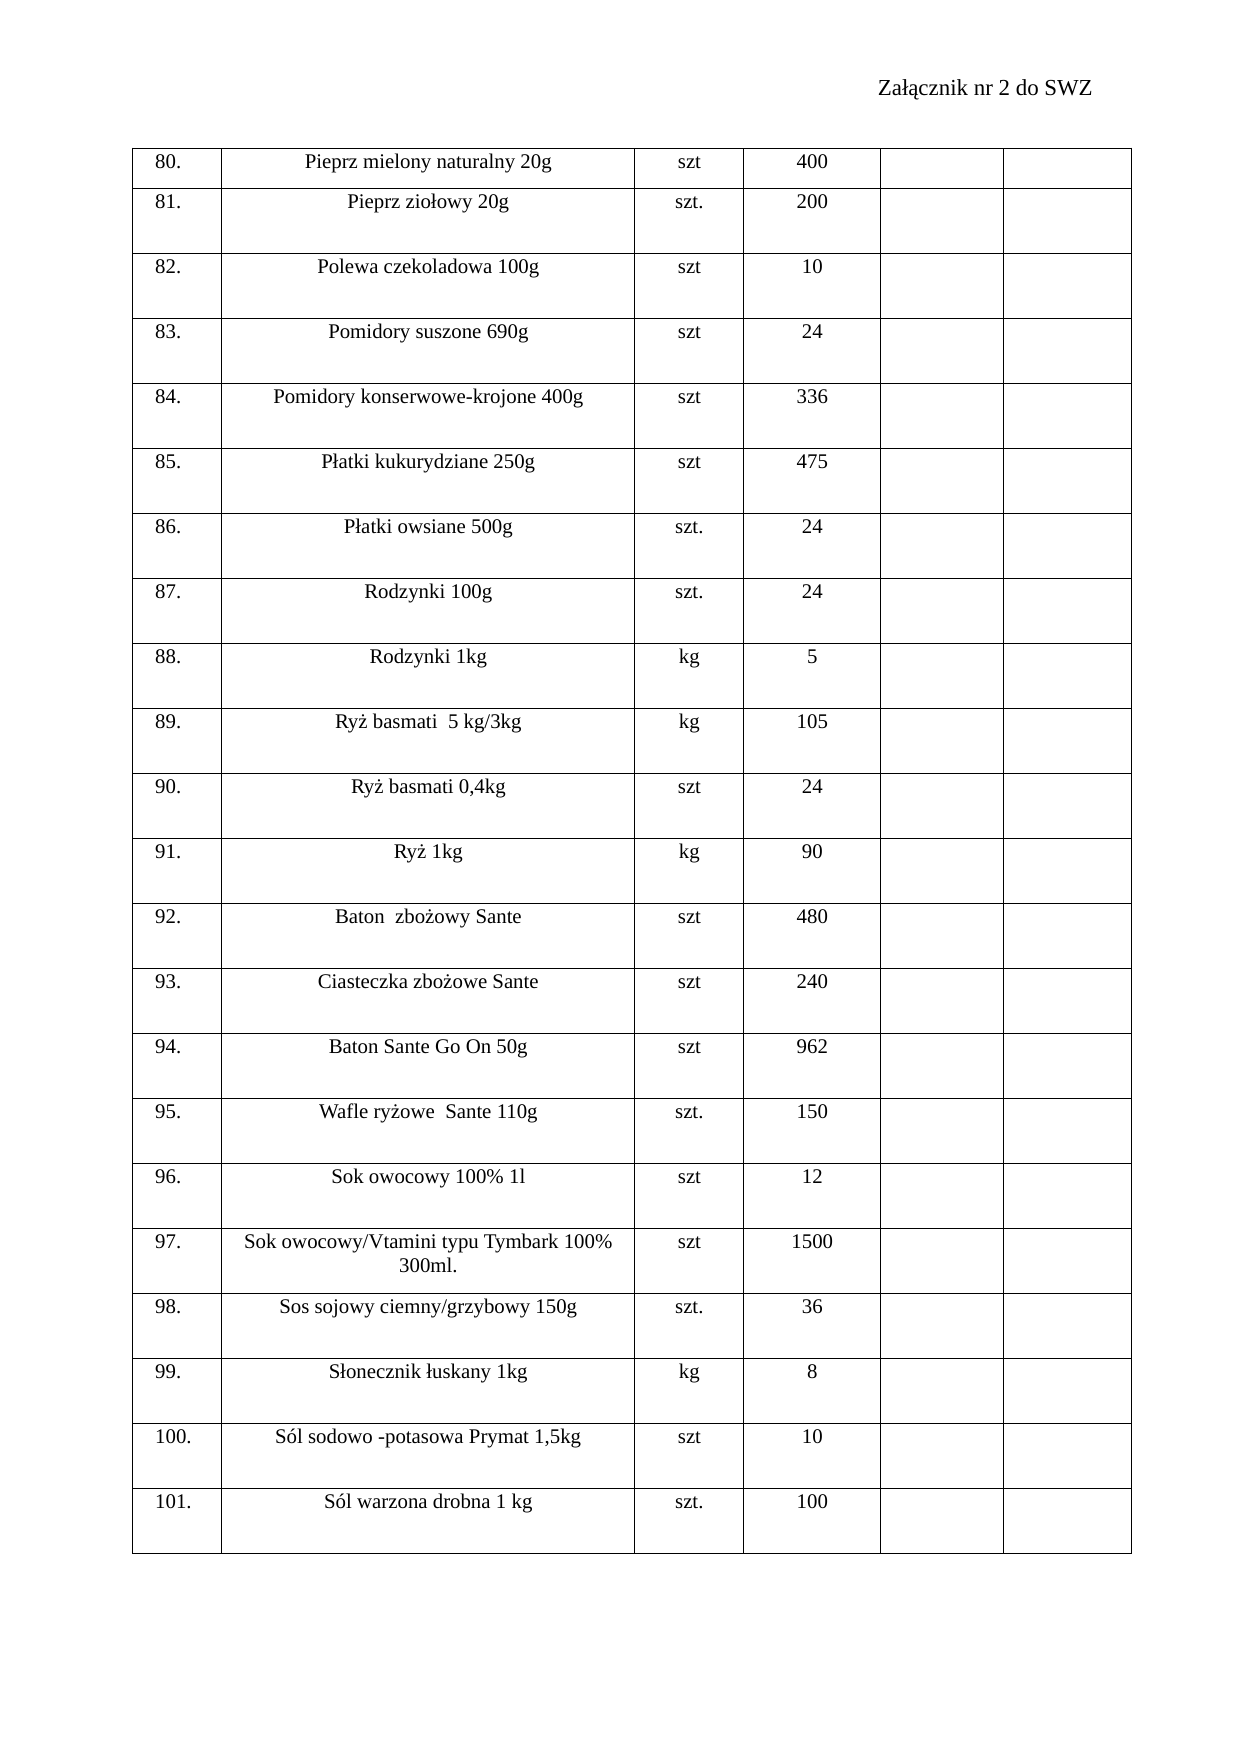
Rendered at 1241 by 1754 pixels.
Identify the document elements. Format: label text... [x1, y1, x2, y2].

table_cell [1004, 1099, 1131, 1163]
table_cell [881, 149, 1003, 188]
table_cell Baton Sante Go On 50g [222, 1034, 634, 1098]
table_cell 8 [744, 1359, 880, 1423]
table_cell 400 [744, 149, 880, 188]
table_cell 240 [744, 969, 880, 1033]
table_cell [133, 149, 221, 188]
table_cell Ryż basmati 5 kg/3kg [222, 709, 634, 773]
table_cell [1004, 384, 1131, 448]
table_cell [881, 644, 1003, 708]
table_cell [881, 579, 1003, 643]
table_cell szt [635, 1034, 743, 1098]
table_cell Ryż basmati 0,4kg [222, 774, 634, 838]
table_cell [133, 1034, 221, 1098]
table_cell [133, 1294, 221, 1358]
table_cell kg [635, 709, 743, 773]
table_cell [1004, 1229, 1131, 1293]
table_cell [881, 189, 1003, 253]
table_cell 962 [744, 1034, 880, 1098]
table_cell [1004, 839, 1131, 903]
table_cell [133, 969, 221, 1033]
table_cell Pieprz ziołowy 20g [222, 189, 634, 253]
table_cell [133, 839, 221, 903]
table_cell Baton zbożowy Sante [222, 904, 634, 968]
table_cell 10 [744, 254, 880, 318]
table_cell [881, 319, 1003, 383]
table_cell szt. [635, 189, 743, 253]
table_cell [133, 1099, 221, 1163]
table_cell [881, 774, 1003, 838]
table_cell [133, 449, 221, 513]
table_cell 36 [744, 1294, 880, 1358]
table_cell Sól sodowo -potasowa Prymat 1,5kg [222, 1424, 634, 1488]
table_cell 24 [744, 774, 880, 838]
table_cell [1004, 149, 1131, 188]
table_cell [881, 1164, 1003, 1228]
table_cell Polewa czekoladowa 100g [222, 254, 634, 318]
table_cell [1004, 904, 1131, 968]
table_cell szt [635, 969, 743, 1033]
table_cell szt [635, 774, 743, 838]
table_cell szt. [635, 579, 743, 643]
table_cell [133, 319, 221, 383]
table_cell [1004, 319, 1131, 383]
table_cell [133, 384, 221, 448]
table_cell Pomidory suszone 690g [222, 319, 634, 383]
table_cell [133, 644, 221, 708]
table_cell [133, 1164, 221, 1228]
table_cell [881, 904, 1003, 968]
table_cell [133, 254, 221, 318]
table_cell 475 [744, 449, 880, 513]
table_cell 10 [744, 1424, 880, 1488]
table_cell 336 [744, 384, 880, 448]
table_cell Sos sojowy ciemny/grzybowy 150g [222, 1294, 634, 1358]
table_cell [1004, 774, 1131, 838]
table_cell Sok owocowy 100% 1l [222, 1164, 634, 1228]
table_cell 1500 [744, 1229, 880, 1293]
table_cell szt. [635, 1099, 743, 1163]
table_cell 24 [744, 579, 880, 643]
table_cell szt. [635, 1294, 743, 1358]
table_cell 480 [744, 904, 880, 968]
table_cell szt [635, 1424, 743, 1488]
table_cell Rodzynki 1kg [222, 644, 634, 708]
table_cell [1004, 1359, 1131, 1423]
table_cell szt [635, 904, 743, 968]
table_cell [133, 1424, 221, 1488]
table_cell [1004, 254, 1131, 318]
table_cell kg [635, 644, 743, 708]
table_cell [1004, 579, 1131, 643]
table_cell [881, 254, 1003, 318]
table_cell Sok owocowy/Vtamini typu Tymbark 100% 300ml. [222, 1229, 634, 1293]
table_cell szt. [635, 1489, 743, 1553]
table_cell szt [635, 254, 743, 318]
table_cell [1004, 1164, 1131, 1228]
table_cell 100 [744, 1489, 880, 1553]
table_cell [133, 514, 221, 578]
table_cell Pieprz mielony naturalny 20g [222, 149, 634, 188]
table_cell Rodzynki 100g [222, 579, 634, 643]
table_cell [1004, 189, 1131, 253]
table_cell Płatki kukurydziane 250g [222, 449, 634, 513]
table_cell Pomidory konserwowe-krojone 400g [222, 384, 634, 448]
table_cell szt [635, 1229, 743, 1293]
table_cell 200 [744, 189, 880, 253]
table_cell 150 [744, 1099, 880, 1163]
table_cell 12 [744, 1164, 880, 1228]
table_cell 105 [744, 709, 880, 773]
table_cell [881, 1229, 1003, 1293]
table_cell szt [635, 449, 743, 513]
table_cell [1004, 969, 1131, 1033]
table_cell szt [635, 149, 743, 188]
table_cell szt. [635, 514, 743, 578]
table_cell 24 [744, 319, 880, 383]
table_cell [1004, 1034, 1131, 1098]
table_cell kg [635, 1359, 743, 1423]
table_cell 5 [744, 644, 880, 708]
table_cell [133, 1359, 221, 1423]
table_cell [1004, 449, 1131, 513]
table_cell szt [635, 319, 743, 383]
table_cell [881, 969, 1003, 1033]
table_cell [881, 1034, 1003, 1098]
table_cell kg [635, 839, 743, 903]
table_cell 24 [744, 514, 880, 578]
table_cell [881, 1489, 1003, 1553]
table_cell [881, 1424, 1003, 1488]
table_cell [881, 514, 1003, 578]
table_cell [1004, 644, 1131, 708]
table_cell [133, 579, 221, 643]
table_cell 90 [744, 839, 880, 903]
table_cell Wafle ryżowe Sante 110g [222, 1099, 634, 1163]
table_cell [881, 449, 1003, 513]
table_cell [881, 839, 1003, 903]
table_cell Płatki owsiane 500g [222, 514, 634, 578]
table_cell [881, 1294, 1003, 1358]
table_cell [133, 189, 221, 253]
table_cell Ryż 1kg [222, 839, 634, 903]
table_cell szt [635, 384, 743, 448]
table_cell Słonecznik łuskany 1kg [222, 1359, 634, 1423]
table_cell [881, 384, 1003, 448]
table_cell [1004, 709, 1131, 773]
table_cell [1004, 1489, 1131, 1553]
table_cell [1004, 1424, 1131, 1488]
table_cell [133, 709, 221, 773]
table_cell [1004, 514, 1131, 578]
table_cell Ciasteczka zbożowe Sante [222, 969, 634, 1033]
table_cell [881, 1359, 1003, 1423]
table_cell [1004, 1294, 1131, 1358]
table_cell [133, 1229, 221, 1293]
table_cell [881, 709, 1003, 773]
table_cell [133, 904, 221, 968]
table_cell szt [635, 1164, 743, 1228]
table_cell [133, 1489, 221, 1553]
table_cell [881, 1099, 1003, 1163]
table_cell [133, 774, 221, 838]
table_cell Sól warzona drobna 1 kg [222, 1489, 634, 1553]
